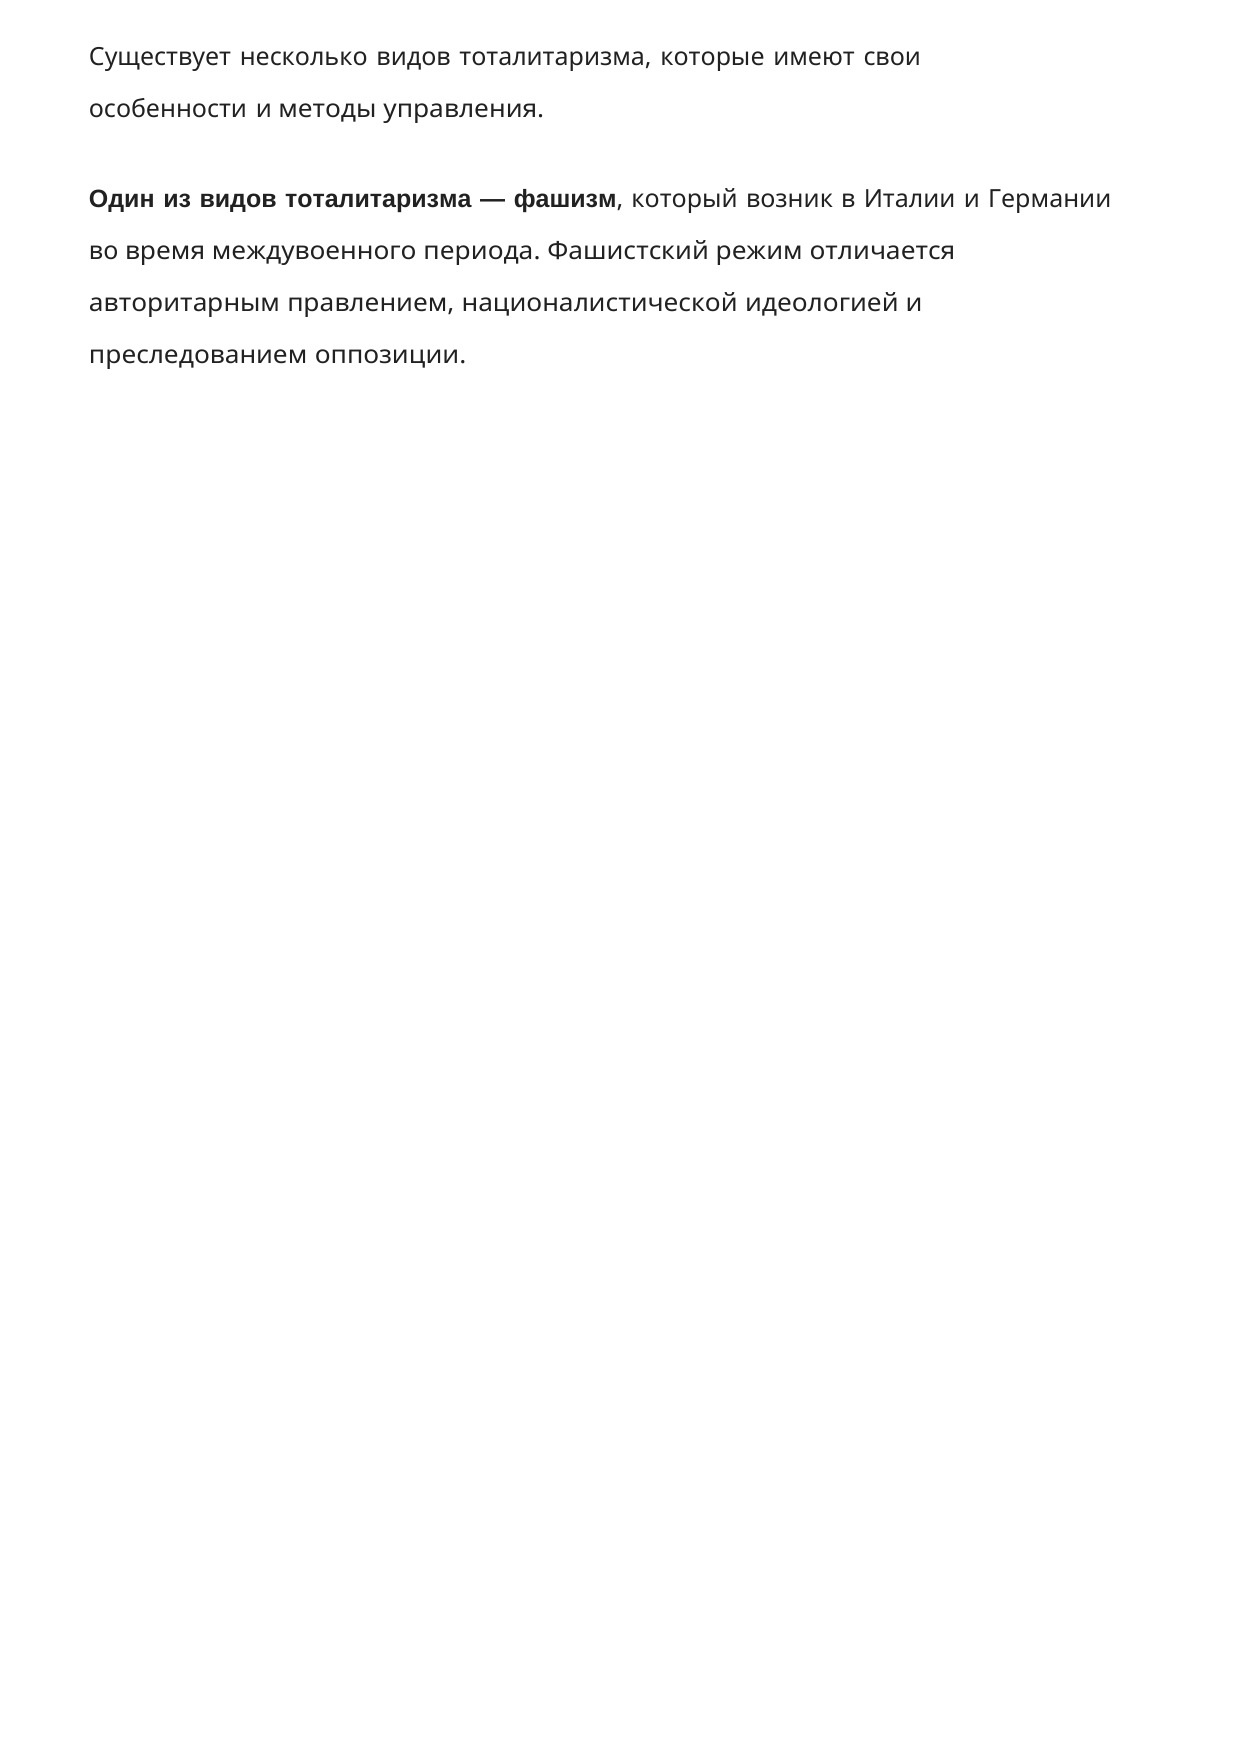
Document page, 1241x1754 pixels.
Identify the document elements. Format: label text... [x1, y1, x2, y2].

text Существует несколько видов тоталитаризма, которые имеют свои особенности и методы управления. [89, 38, 1079, 124]
text Один из видов тоталитаризма — фашизм, который возник в Италии и Германии во время междувоенного периода. Фашистский режим отличается авторитарным правлением, националистической идеологией и преследованием оппозиции. [89, 181, 1136, 371]
